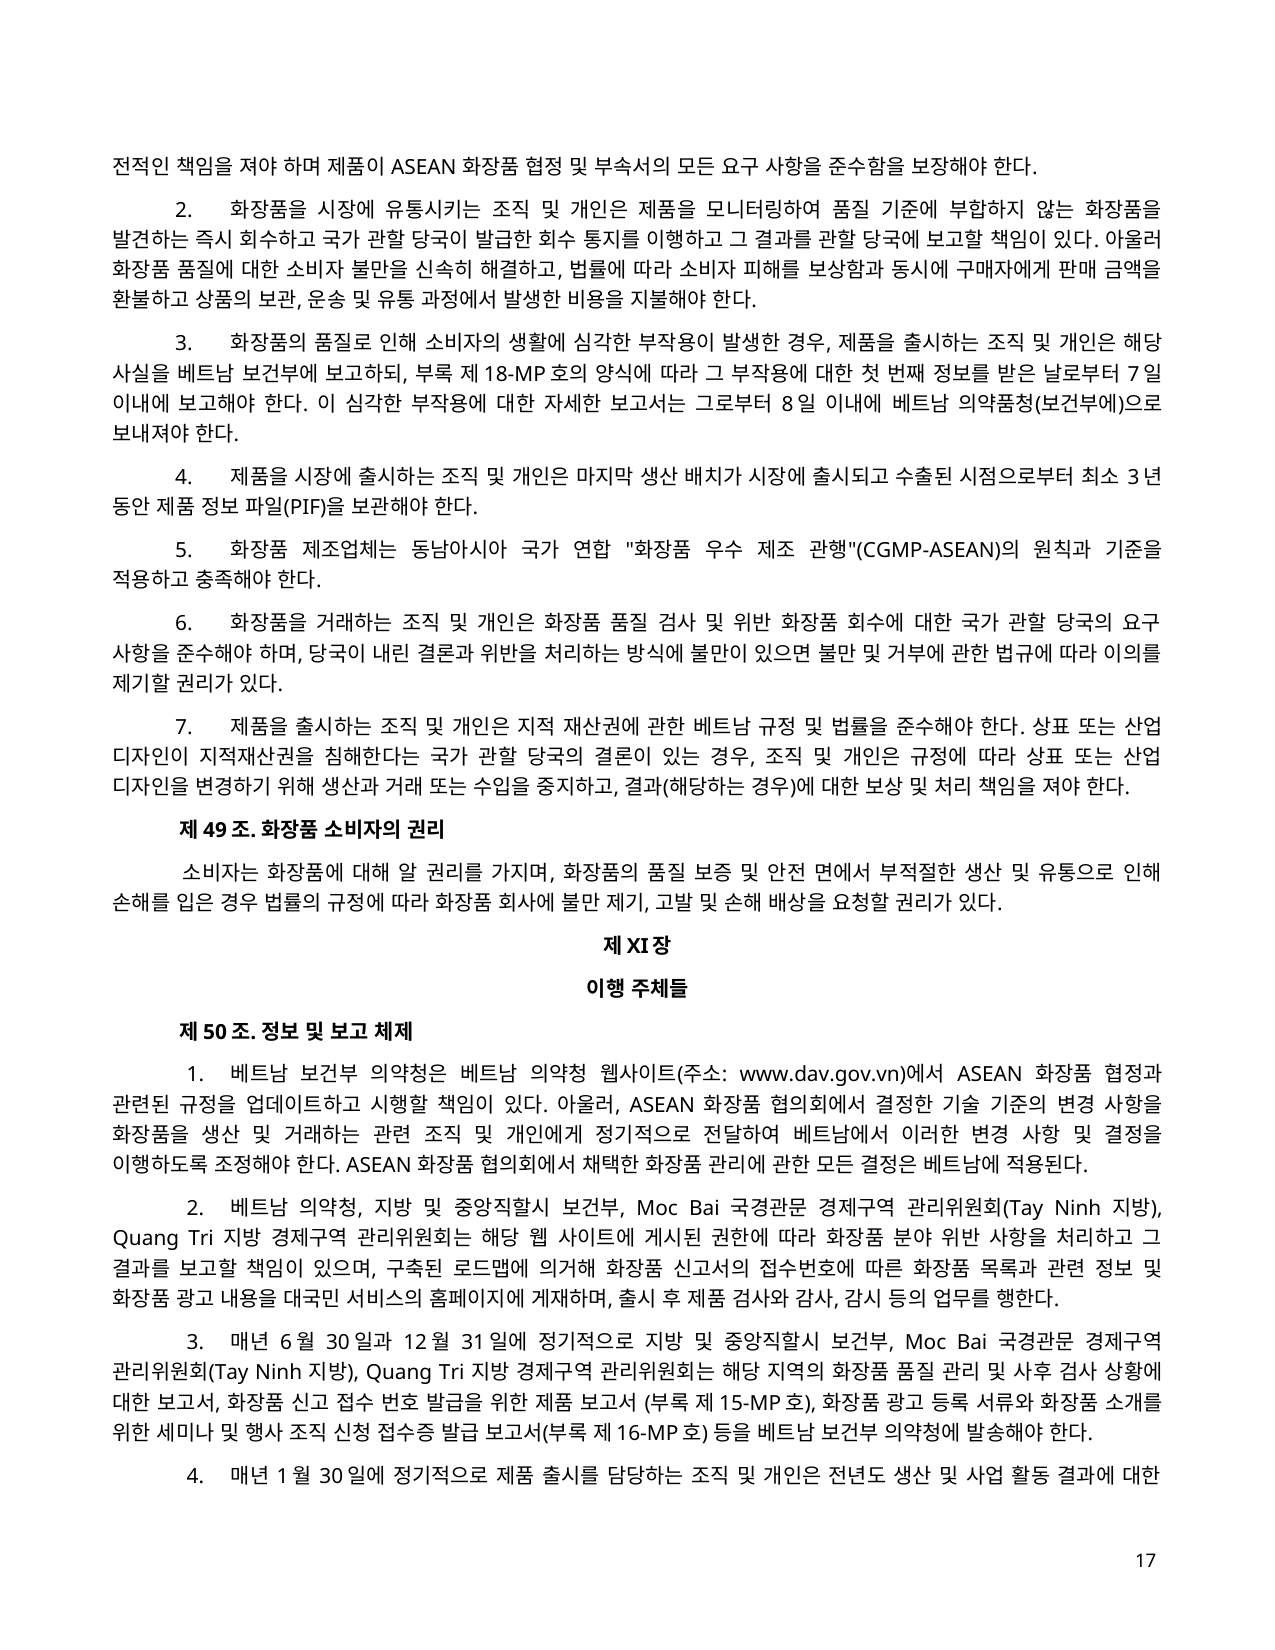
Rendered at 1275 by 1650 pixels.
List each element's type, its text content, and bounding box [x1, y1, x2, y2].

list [112, 150, 1162, 180]
list 제품을 출시하는 조직 및 개인은 지적 재산권에 관한 베트남 규정 및 법률을 준수해야 한다. 상표 또는 산업 디자인이 지적재산권을 침해한다는 국가 관할 당국의 결론이 있는 경우, 조직 및 개인은 규정에 따라 상표 또는 산업 디자인을 변경하기 위해 생산과 거래 또는 수입을 중지하고, 결과(해당하는 경우)에 대한 보상 및 처리 책임을 져야 한다. [112, 710, 1162, 801]
text 제50조. 정보 및 보고 체제 [112, 1015, 1162, 1045]
text 이행 주체들 [112, 972, 1162, 1002]
list 화장품을 거래하는 조직 및 개인은 화장품 품질 검사 및 위반 화장품 회수에 대한 국가 관할 당국의 요구 사항을 준수해야 하며, 당국이 내린 결론과 위반을 처리하는 방식에 불만이 있으면 불만 및 거부에 관한 법규에 따라 이의를 제기할 권리가 있다. [112, 607, 1162, 697]
list 제품을 시장에 출시하는 조직 및 개인은 마지막 생산 배치가 시장에 출시되고 수출된 시점으로부터 최소 3년 동안 제품 정보 파일(PIF)을 보관해야 한다. [112, 460, 1162, 521]
list 화장품 제조업체는 동남아시아 국가 연합 "화장품 우수 제조 관행"(CGMP-ASEAN)의 원칙과 기준을 적용하고 충족해야 한다. [112, 533, 1162, 594]
list 베트남 의약청, 지방 및 중앙직할시 보건부, Moc Bai 국경관문 경제구역 관리위원회(Tay Ninh 지방), Quang Tri 지방 경제구역 관리위원회는 해당 웹 사이트에 게시된 권한에 따라 화장품 분야 위반 사항을 처리하고 그 결과를 보고할 책임이 있으며, 구축된 로드맵에 의거해 화장품 신고서의 접수번호에 따른 화장품 목록과 관련 정보 및 화장품 광고 내용을 대국민 서비스의 홈페이지에 게재하며, 출시 후 제품 검사와 감사, 감시 등의 업무를 행한다. [112, 1191, 1162, 1313]
list 베트남 보건부 의약청은 베트남 의약청 웹사이트(주소: www.dav.gov.vn)에서 ASEAN 화장품 협정과 관련된 규정을 업데이트하고 시행할 책임이 있다. 아울러, ASEAN 화장품 협의회에서 결정한 기술 기준의 변경 사항을 화장품을 생산 및 거래하는 관련 조직 및 개인에게 정기적으로 전달하여 베트남에서 이러한 변경 사항 및 결정을 이행하도록 조정해야 한다. ASEAN 화장품 협의회에서 채택한 화장품 관리에 관한 모든 결정은 베트남에 적용된다. [112, 1058, 1162, 1179]
text 소비자는 화장품에 대해 알 권리를 가지며, 화장품의 품질 보증 및 안전 면에서 부적절한 생산 및 유통으로 인해 손해를 입은 경우 법률의 규정에 따라 화장품 회사에 불만 제기, 고발 및 손해 배상을 요청할 권리가 있다. [112, 856, 1162, 917]
text 제XI장 [112, 929, 1162, 960]
list 매년 6월 30일과 12월 31일에 정기적으로 지방 및 중앙직할시 보건부, Moc Bai 국경관문 경제구역 관리위원회(Tay Ninh 지방), Quang Tri 지방 경제구역 관리위원회는 해당 지역의 화장품 품질 관리 및 사후 검사 상황에 대한 보고서, 화장품 신고 접수 번호 발급을 위한 제품 보고서 (부록 제15-MP호), 화장품 광고 등록 서류와 화장품 소개를 위한 세미나 및 행사 조직 신청 접수증 발급 보고서(부록 제16-MP호) 등을 베트남 보건부 의약청에 발송해야 한다. [112, 1325, 1162, 1446]
list 화장품의 품질로 인해 소비자의 생활에 심각한 부작용이 발생한 경우, 제품을 출시하는 조직 및 개인은 해당 사실을 베트남 보건부에 보고하되, 부록 제18-MP호의 양식에 따라 그 부작용에 대한 첫 번째 정보를 받은 날로부터 7일 이내에 보고해야 한다. 이 심각한 부작용에 대한 자세한 보고서는 그로부터 8일 이내에 베트남 의약품청(보건부에)으로 보내져야 한다. [112, 327, 1162, 448]
text 제49조. 화장품 소비자의 권리 [112, 813, 1162, 844]
list 화장품을 시장에 유통시키는 조직 및 개인은 제품을 모니터링하여 품질 기준에 부합하지 않는 화장품을 발견하는 즉시 회수하고 국가 관할 당국이 발급한 회수 통지를 이행하고 그 결과를 관할 당국에 보고할 책임이 있다. 아울러 화장품 품질에 대한 소비자 불만을 신속히 해결하고, 법률에 따라 소비자 피해를 보상함과 동시에 구매자에게 판매 금액을 환불하고 상품의 보관, 운송 및 유통 과정에서 발생한 비용을 지불해야 한다. [112, 193, 1162, 314]
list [112, 1459, 1162, 1489]
